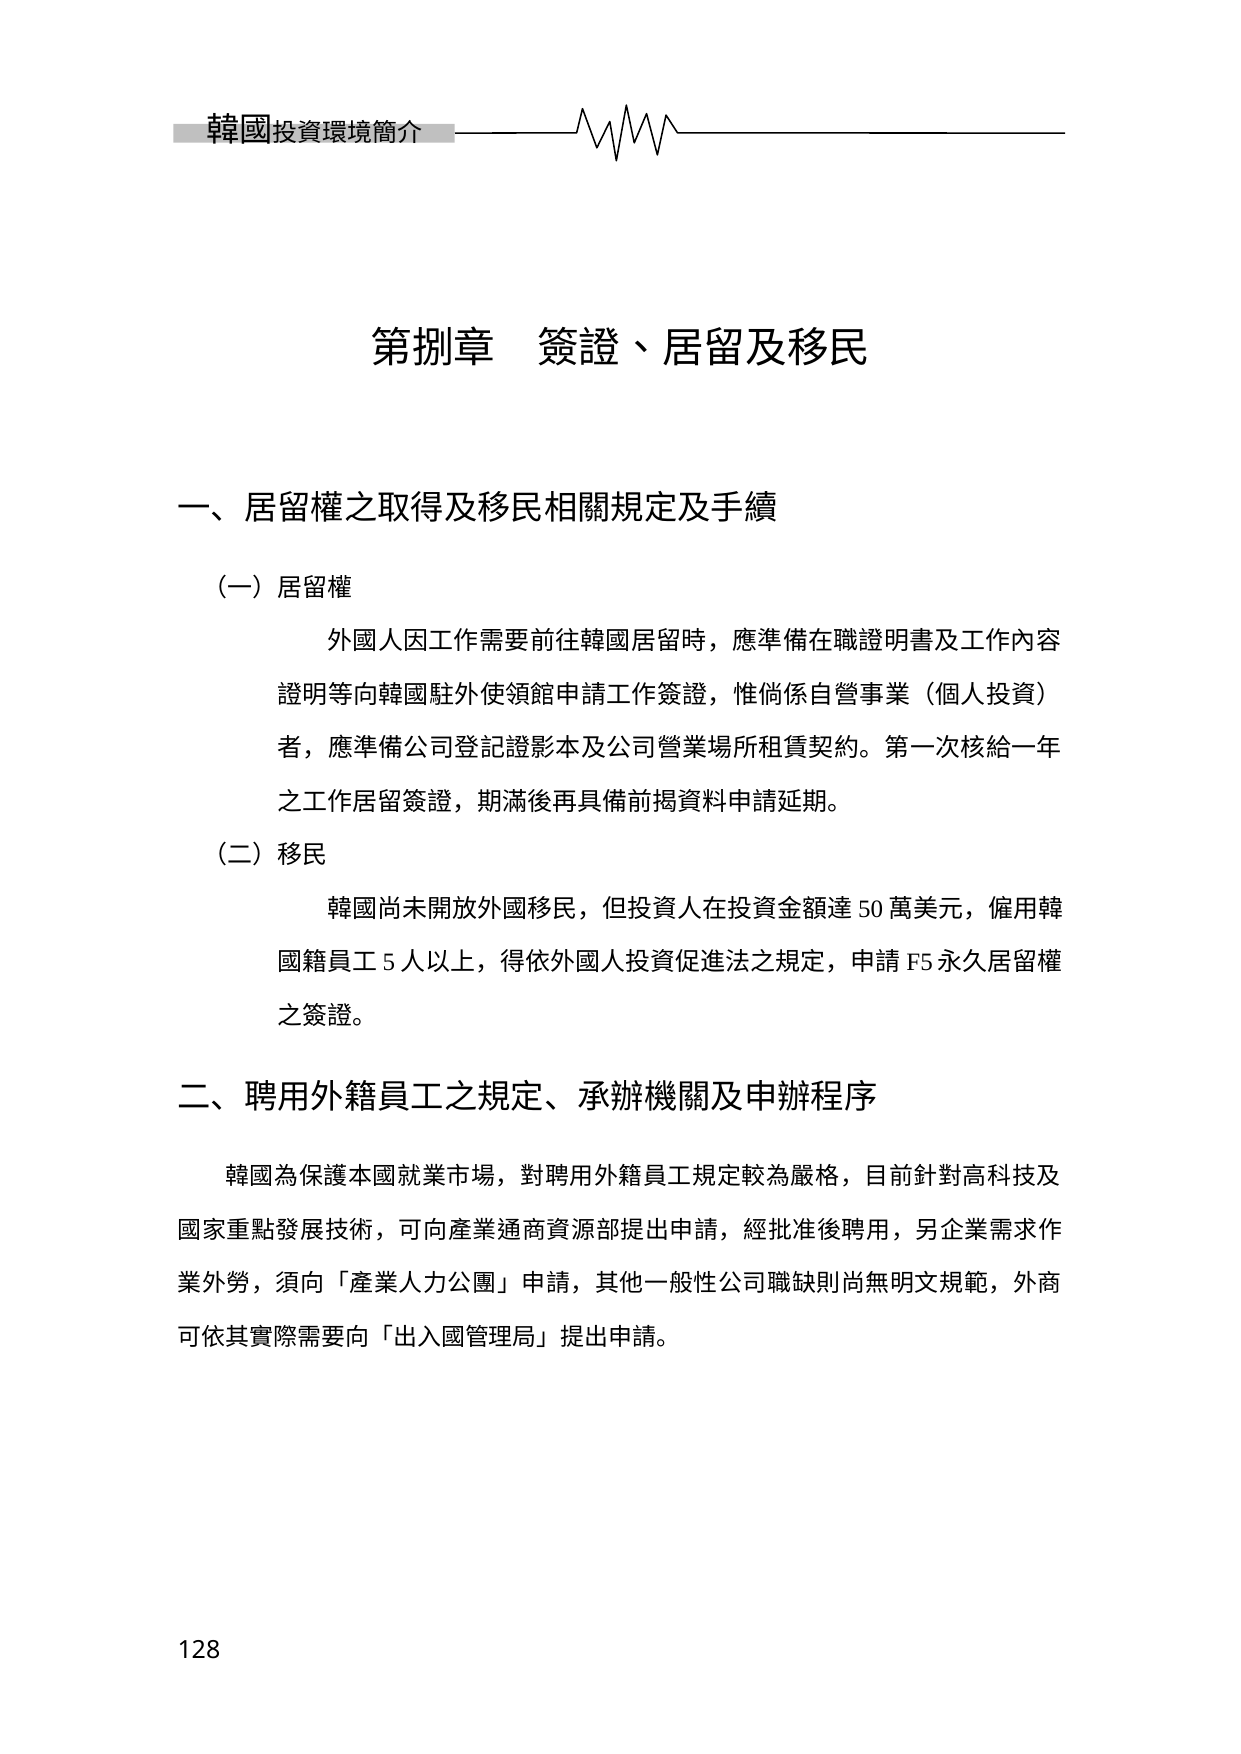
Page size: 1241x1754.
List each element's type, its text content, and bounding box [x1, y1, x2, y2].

text 二、聘用外籍員工之規定、承辦機關及申辦程序 [177, 1067, 1063, 1121]
text 第捌章 簽證、居留及移民 [177, 291, 1063, 398]
text 外國人因工作需要前往韓國居留時，應準備在職證明書及工作內容證明等向韓國駐外使領館申請工作簽證，惟倘係自營事業（個人投資）者，應準備公司登記證影本及公司營業場所租賃契約。第一次核給一年之工作居留簽證，期滿後再具備前揭資料申請延期。 [277, 612, 1063, 826]
text （一）居留權 [202, 558, 1063, 612]
text 韓國尚未開放外國移民，但投資人在投資金額達50萬美元，僱用韓國籍員工5人以上，得依外國人投資促進法之規定，申請F5永久居留權之簽證。 [277, 880, 1063, 1040]
text （二）移民 [202, 826, 1063, 880]
text 韓國為保護本國就業市場，對聘用外籍員工規定較為嚴格，目前針對高科技及國家重點發展技術，可向產業通商資源部提出申請，經批准後聘用，另企業需求作業外勞，須向「產業人力公團」申請，其他一般性公司職缺則尚無明文規範，外商可依其實際需要向「出入國管理局」提出申請。 [177, 1147, 1063, 1362]
text 一、居留權之取得及移民相關規定及手續 [177, 478, 1063, 532]
